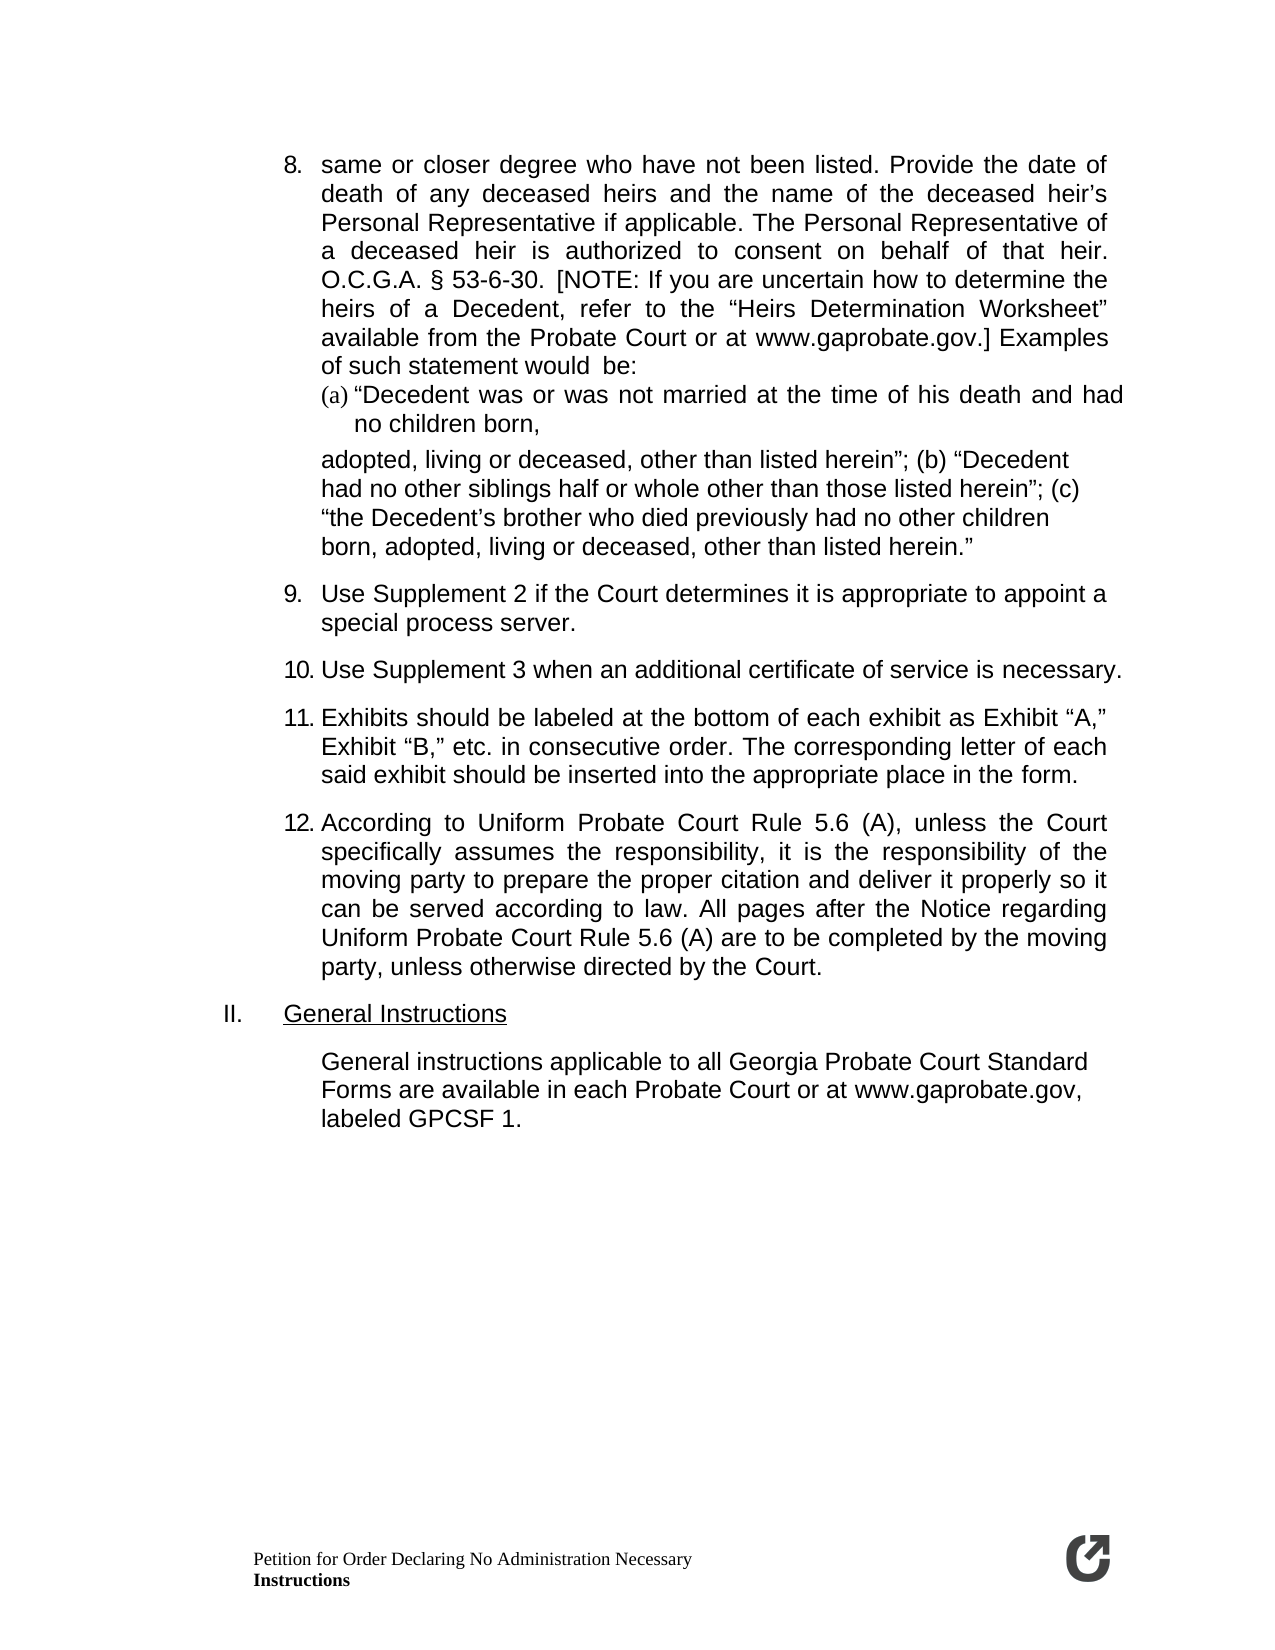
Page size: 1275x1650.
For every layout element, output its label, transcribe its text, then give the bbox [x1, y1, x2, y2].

list same or closer degree who have not been listed. Provide the date of death of any deceased heirs and the name of the deceased heir’s Personal Representative if applicable. The Personal Representative of a deceased heir is authorized to consent on behalf of that heir. O.C.G.A. § 53-6-30. [NOTE: If you are uncertain how to determine the heirs of a Decedent, refer to the “Heirs Determination Worksheet” available from the Probate Court or at www.gaprobate.gov.] Examples of such statement would be: [283, 150, 1109, 380]
list “Decedent was or was not married at the time of his death and had no children born, [321, 380, 1125, 438]
list Use Supplement 2 if the Court determines it is appropriate to appoint a special process server. [283, 579, 1108, 636]
list Exhibits should be labeled at the bottom of each exhibit as Exhibit “A,” Exhibit “B,” etc. in consecutive order. The corresponding letter of each said exhibit should be inserted into the appropriate place in the form. [283, 703, 1108, 789]
picture [1066, 1535, 1110, 1582]
list According to Uniform Probate Court Rule 5.6 (A), unless the Court specifically assumes the responsibility, it is the responsibility of the moving party to prepare the proper citation and deliver it properly so it can be served according to law. All pages after the Notice regarding Uniform Probate Court Rule 5.6 (A) are to be completed by the moving party, unless otherwise directed by the Court. [283, 808, 1109, 980]
text adopted, living or deceased, other than listed herein”; (b) “Decedent had no other siblings half or whole other than those listed herein”; (c) “the Decedent’s brother who died previously had no other children born, adopted, living or deceased, other than listed herein.” [321, 445, 1108, 560]
list Use Supplement 3 when an additional certificate of service is necessary. [283, 655, 1125, 684]
list General Instructions [223, 999, 1125, 1028]
text General instructions applicable to all Georgia Probate Court Standard Forms are available in each Probate Court or at www.gaprobate.gov, labeled GPCSF 1. [321, 1047, 1109, 1133]
